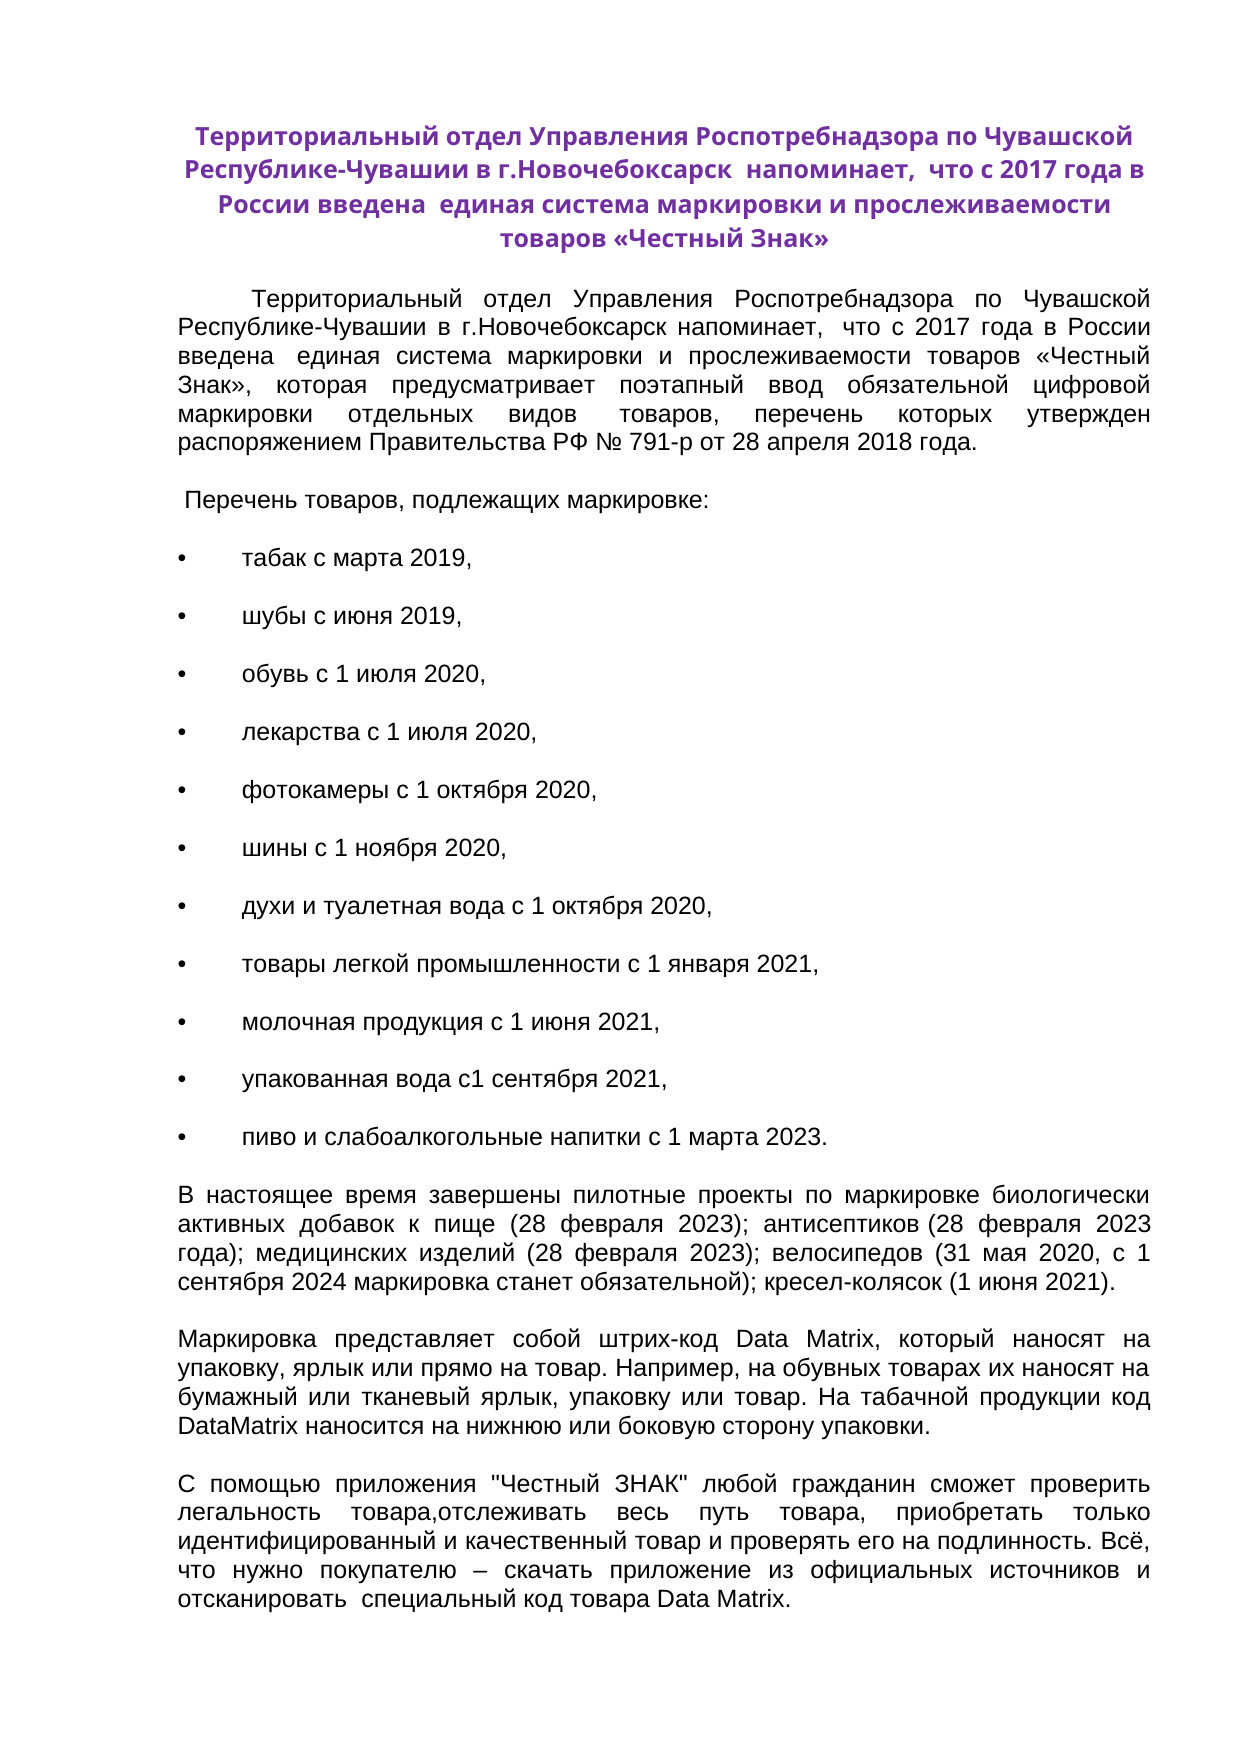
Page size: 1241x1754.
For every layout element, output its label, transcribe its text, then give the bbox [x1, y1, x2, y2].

text • упакованная вода с1 сентября 2021, [177, 1064, 1152, 1093]
text Территориальный отдел Управления Роспотребнадзора по Чувашской Республике-Чувашии в г.Новочебоксарск напоминает, что с 2017 года в России введена единая система маркировки и прослеживаемости товаров «Честный Знак» [177, 118, 1152, 254]
text • пиво и слабоалкогольные напитки с 1 марта 2023. [177, 1122, 1152, 1151]
text • фотокамеры с 1 октября 2020, [177, 775, 1152, 803]
text • лекарства с 1 июля 2020, [177, 717, 1152, 746]
text • обувь с 1 июля 2020, [177, 659, 1152, 688]
text • духи и туалетная вода с 1 октября 2020, [177, 891, 1152, 919]
text • шубы с июня 2019, [177, 601, 1152, 630]
text В настоящее время завершены пилотные проекты по маркировке биологически активных добавок к пище (28 февраля 2023); антисептиков (28 февраля 2023 года); медицинских изделий (28 февраля 2023); велосипедов (31 мая 2020, c 1 сентября 2024 маркировка станет обязательной); кресел-колясок (1 июня 2021). [177, 1180, 1152, 1295]
text Территориальный отдел Управления Роспотребнадзора по Чувашской Республике-Чувашии в г.Новочебоксарск напоминает, что с 2017 года в России введена единая система маркировки и прослеживаемости товаров «Честный Знак», которая предусматривает поэтапный ввод обязательной цифровой маркировки отдельных видов товаров, перечень которых утвержден распоряжением Правительства РФ № 791-р от 28 апреля 2018 года. [177, 283, 1152, 456]
text • шины с 1 ноября 2020, [177, 833, 1152, 861]
text Маркировка представляет собой штрих-код Data Matrix, который наносят на упаковку, ярлык или прямо на товар. Например, на обувных товарах их наносят на бумажный или тканевый ярлык, упаковку или товар. На табачной продукции код DataMatrix наносится на нижнюю или боковую сторону упаковки. [177, 1324, 1152, 1439]
text • товары легкой промышленности с 1 января 2021, [177, 948, 1152, 977]
text С помощью приложения "Честный ЗНАК" любой гражданин сможет проверить легальность товара,отслеживать весь путь товара, приобретать только идентифицированный и качественный товар и проверять его на подлинность. Всё, что нужно покупателю – скачать приложение из официальных источников и отсканировать специальный код товара Data Matrix. [177, 1468, 1152, 1612]
text • молочная продукция с 1 июня 2021, [177, 1006, 1152, 1035]
text • табак с марта 2019, [177, 543, 1152, 572]
text Перечень товаров, подлежащих маркировке: [177, 485, 1152, 514]
